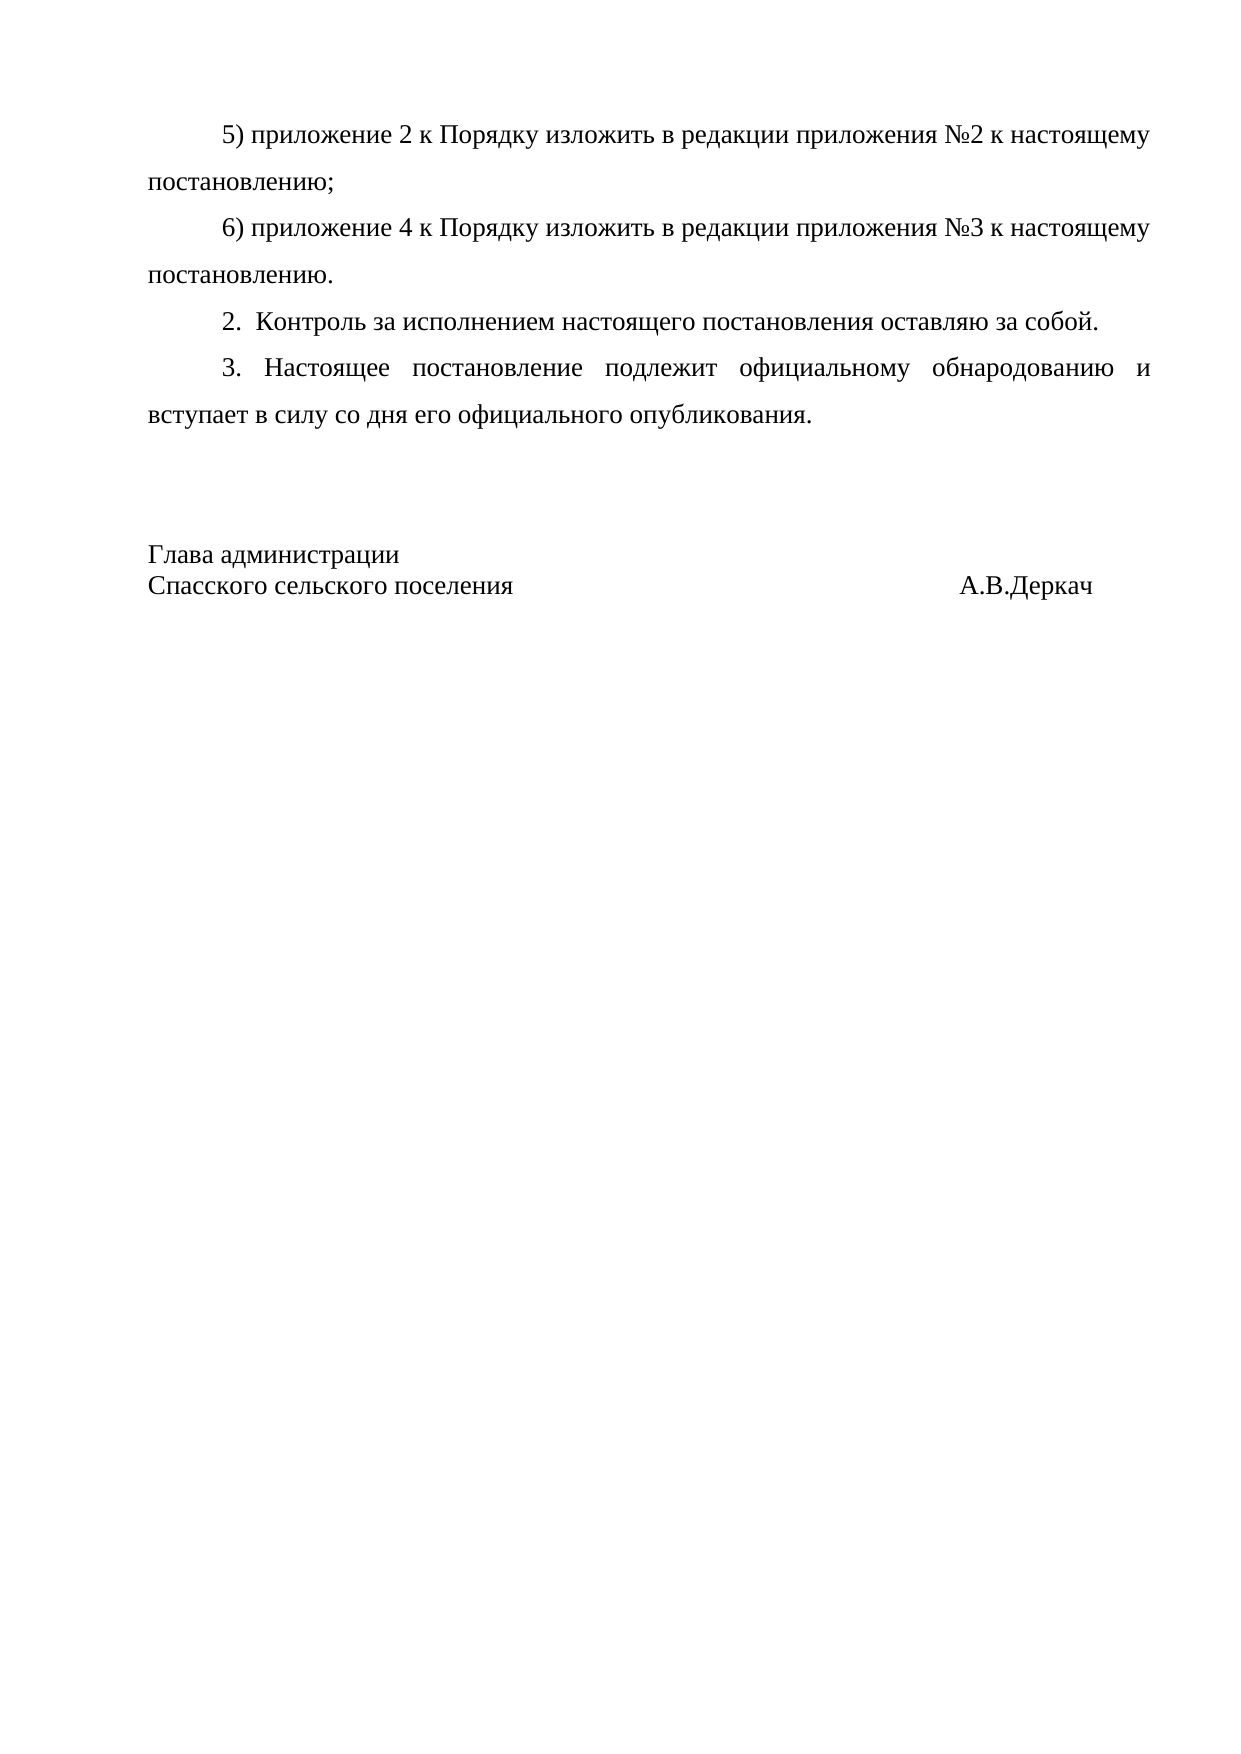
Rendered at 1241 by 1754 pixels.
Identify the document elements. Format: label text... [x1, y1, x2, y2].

text 3. Настоящее постановление подлежит официальному обнародованию и вступает в силу со дня его официального опубликования. [148, 351, 1152, 429]
text 5) приложение 2 к Порядку изложить в редакции приложения №2 к настоящему постановлению; [148, 118, 1152, 196]
text 2. Контроль за исполнением настоящего постановления оставляю за собой. [148, 305, 1152, 336]
text Глава администрации [148, 538, 1152, 569]
text 6) приложение 4 к Порядку изложить в редакции приложения №3 к настоящему постановлению. [148, 211, 1152, 289]
text Спасского сельского поселения А.В.Деркач [148, 569, 1152, 601]
